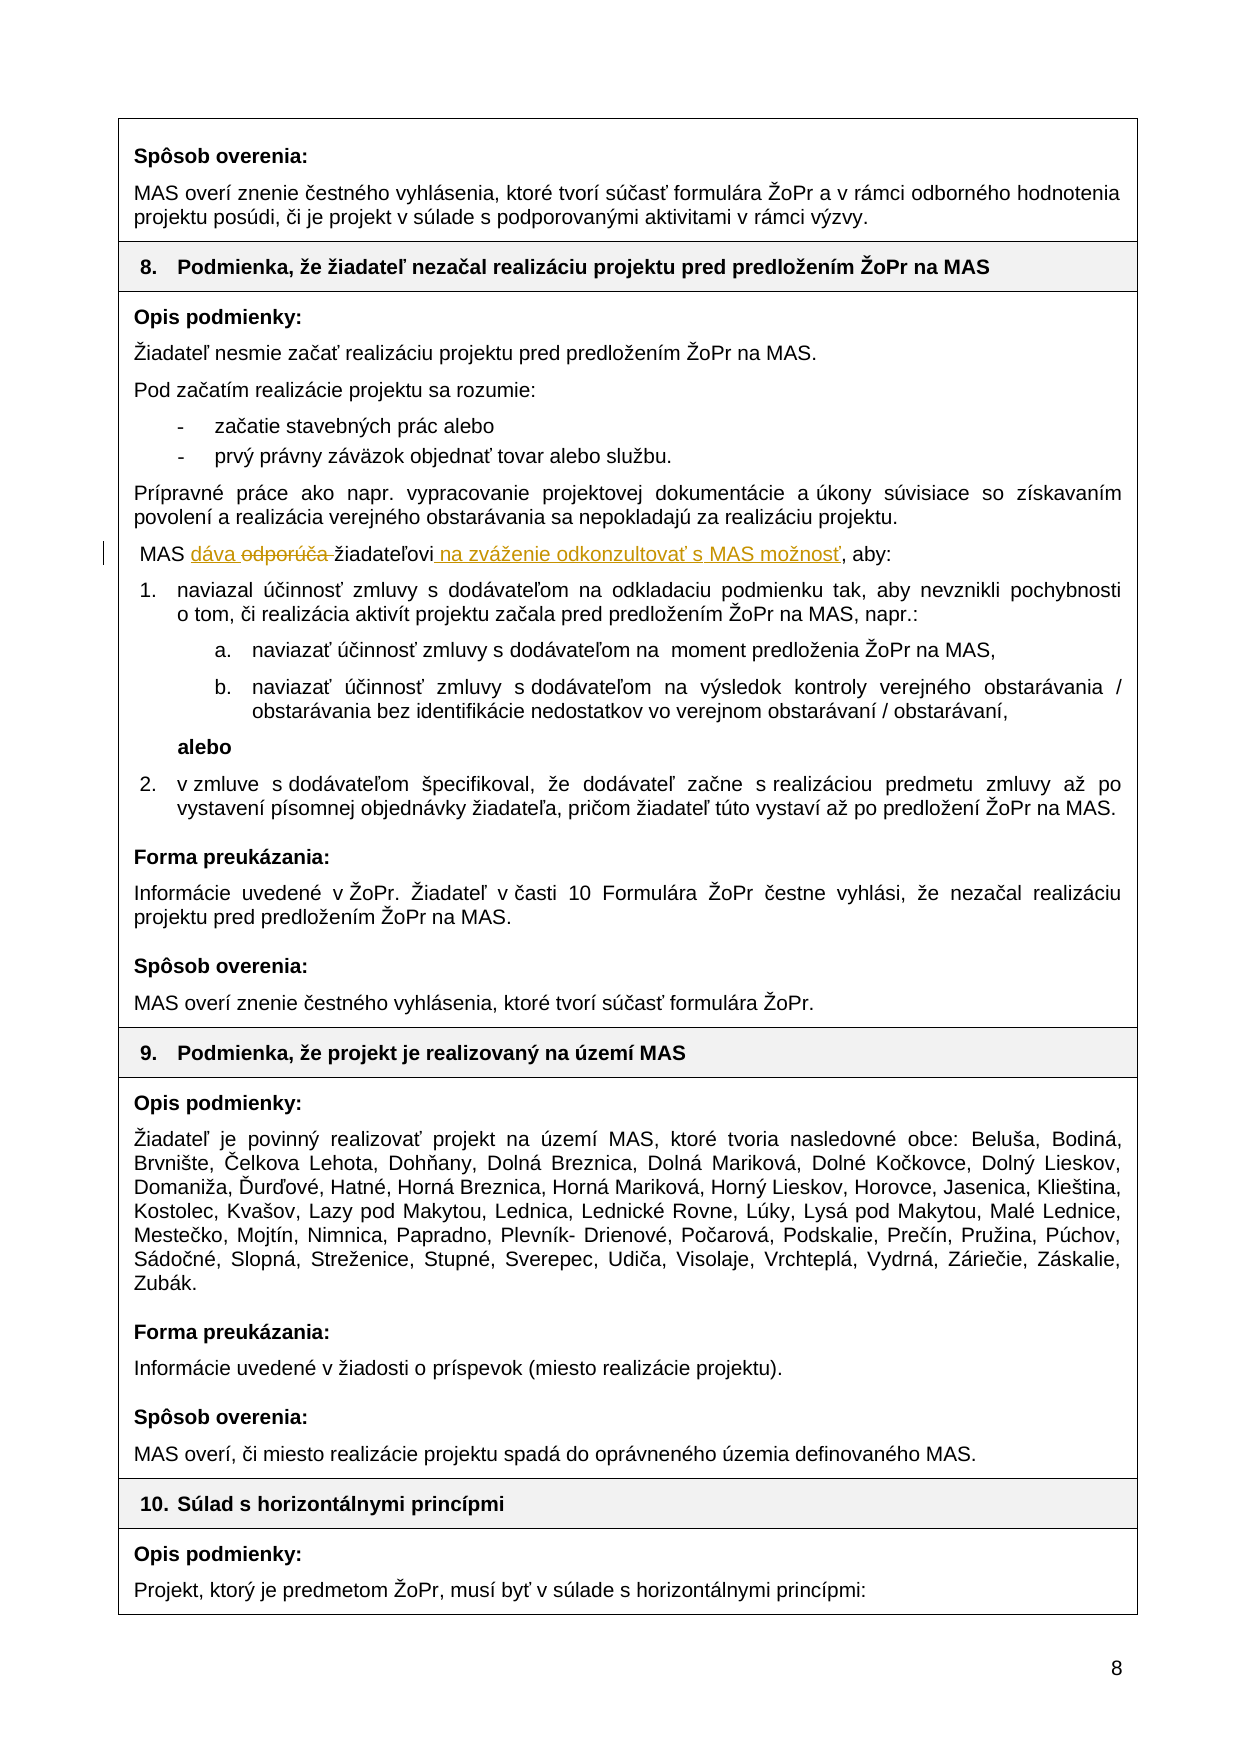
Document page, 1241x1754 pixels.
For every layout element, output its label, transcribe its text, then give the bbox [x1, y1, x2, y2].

table_cell Súlad s horizontálnymi princípmi [119, 1479, 1137, 1528]
table_cell Opis podmienky: Žiadateľ je povinný realizovať projekt na území MAS, ktoré tvoria nasledovné obce: Beluša, Bodiná, Brvnište, Čelkova Lehota, Dohňany, Dolná Breznica, Dolná Mariková, Dolné Kočkovce, Dolný Lieskov, Domaniža, Ďurďové, Hatné, Horná Breznica, Horná Mariková, Horný Lieskov, Horovce, Jasenica, Klieština, Kostolec, Kvašov, Lazy pod Makytou, Lednica, Lednické Rovne, Lúky, Lysá pod Makytou, Malé Lednice, Mestečko, Mojtín, Nimnica, Papradno, Plevník- Drienové, Počarová, Podskalie, Prečín, Pružina, Púchov, Sádočné, Slopná, Streženice, Stupné, Sverepec, Udiča, Visolaje, Vrchteplá, Vydrná, Záriečie, Záskalie, Zubák. Forma preukázania: Informácie uvedené v žiadosti o príspevok (miesto realizácie projektu). Spôsob overenia: MAS overí, či miesto realizácie projektu spadá do oprávneného územia definovaného MAS. [119, 1078, 1137, 1478]
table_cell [119, 1529, 1137, 1614]
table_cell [119, 119, 1137, 241]
table_cell Opis podmienky: Žiadateľ nesmie začať realizáciu projektu pred predložením ŽoPr na MAS. Pod začatím realizácie projektu sa rozumie: začatie stavebných prác alebo prvý právny záväzok objednať tovar alebo službu. Prípravné práce ako napr. vypracovanie projektovej dokumentácie a úkony súvisiace so získavaním povolení a realizácia verejného obstarávania sa nepokladajú za realizáciu projektu. MAS žiadateľovi, aby: naviazal účinnosť zmluvy s dodávateľom na odkladaciu podmienku tak, aby nevznikli pochybnosti o tom, či realizácia aktivít projektu začala pred predložením ŽoPr na MAS, napr.: naviazať účinnosť zmluvy s dodávateľom na moment predloženia ŽoPr na MAS, naviazať účinnosť zmluvy s dodávateľom na výsledok kontroly verejného obstarávania / obstarávania bez identifikácie nedostatkov vo verejnom obstarávaní / obstarávaní, alebo v zmluve s dodávateľom špecifikoval, že dodávateľ začne s realizáciou predmetu zmluvy až po vystavení písomnej objednávky žiadateľa, pričom žiadateľ túto vystaví až po predložení ŽoPr na MAS. Forma preukázania: Informácie uvedené v ŽoPr. Žiadateľ v časti 10 Formulára ŽoPr čestne vyhlási, že nezačal realizáciu projektu pred predložením ŽoPr na MAS. Spôsob overenia: MAS overí znenie čestného vyhlásenia, ktoré tvorí súčasť formulára ŽoPr. [119, 292, 1137, 1027]
table_cell Podmienka, že žiadateľ nezačal realizáciu projektu pred predložením ŽoPr na MAS [119, 242, 1137, 291]
table_cell Podmienka, že projekt je realizovaný na území MAS [119, 1028, 1137, 1077]
